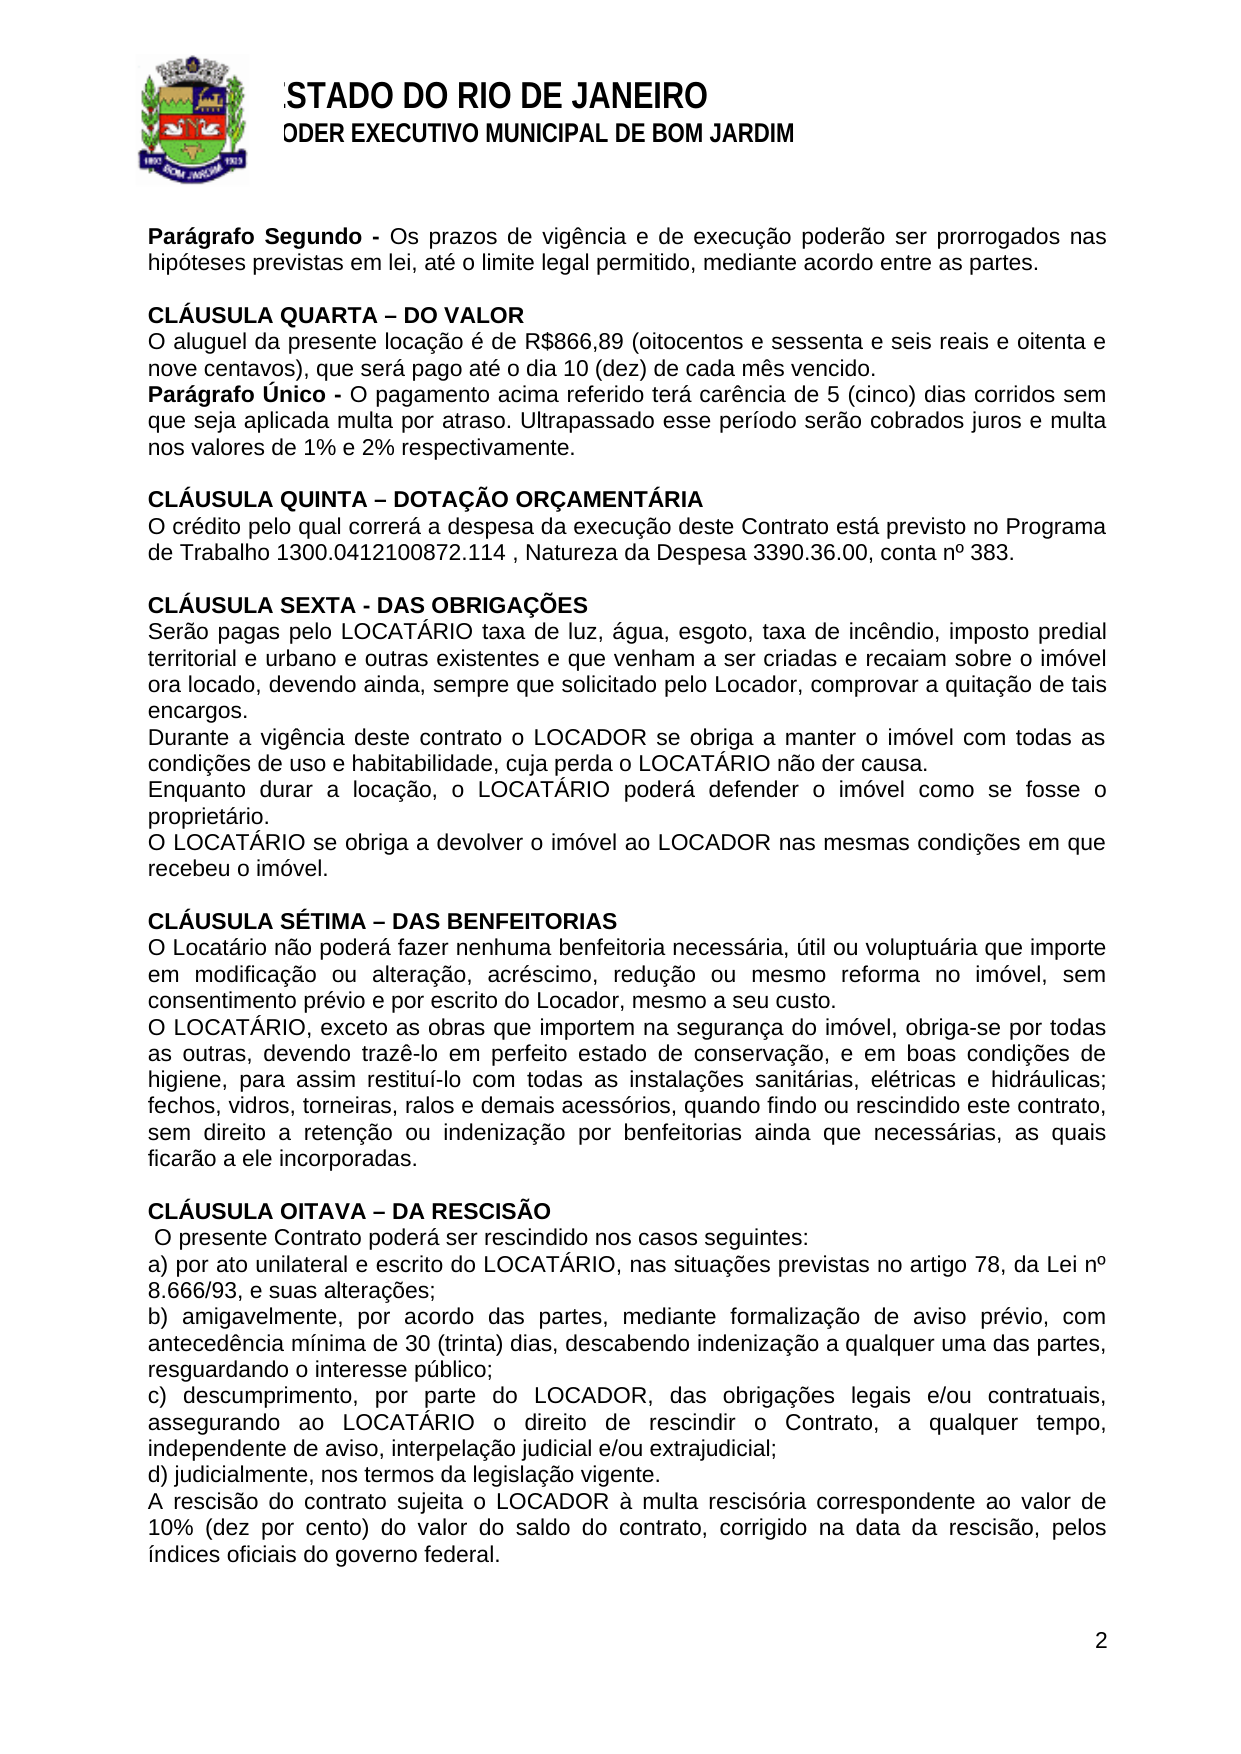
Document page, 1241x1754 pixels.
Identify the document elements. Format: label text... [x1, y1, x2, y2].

text O aluguel da presente locação é de R$866,89 (oitocentos e sessenta e seis reais e oitenta e nove centavos), que será pago até o dia 10 (dez) de cada mês vencido. [148, 328, 1107, 381]
text O LOCATÁRIO, exceto as obras que importem na segurança do imóvel, obriga-se por todas as outras, devendo trazê-lo em perfeito estado de conservação, e em boas condições de higiene, para assim restituí-lo com todas as instalações sanitárias, elétricas e hidráulicas; fechos, vidros, torneiras, ralos e demais acessórios, quando findo ou rescindido este contrato, sem direito a retenção ou indenização por benfeitorias ainda que necessárias, as quais ficarão a ele incorporadas. [148, 1013, 1107, 1172]
text CLÁUSULA QUARTA – DO VALOR [148, 302, 1107, 328]
text O Locatário não poderá fazer nenhuma benfeitoria necessária, útil ou voluptuária que importe em modificação ou alteração, acréscimo, redução ou mesmo reforma no imóvel, sem consentimento prévio e por escrito do Locador, mesmo a seu custo. [148, 934, 1107, 1013]
text O presente Contrato poderá ser rescindido nos casos seguintes: [148, 1224, 1107, 1251]
text CLÁUSULA SEXTA - DAS OBRIGAÇÕES [148, 592, 1107, 618]
text O LOCATÁRIO se obriga a devolver o imóvel ao LOCADOR nas mesmas condições em que recebeu o imóvel. [148, 829, 1107, 882]
text d) judicialmente, nos termos da legislação vigente. [148, 1461, 1107, 1488]
text c) descumprimento, por parte do LOCADOR, das obrigações legais e/ou contratuais, assegurando ao LOCATÁRIO o direito de rescindir o Contrato, a qualquer tempo, independente de aviso, interpelação judicial e/ou extrajudicial; [148, 1382, 1107, 1461]
text a) por ato unilateral e escrito do LOCATÁRIO, nas situações previstas no artigo 78, da Lei nº 8.666/93, e suas alterações; [148, 1251, 1107, 1303]
text Serão pagas pelo LOCATÁRIO taxa de luz, água, esgoto, taxa de incêndio, imposto predial territorial e urbano e outras existentes e que venham a ser criadas e recaiam sobre o imóvel ora locado, devendo ainda, sempre que solicitado pelo Locador, comprovar a quitação de tais encargos. [148, 618, 1107, 723]
text Durante a vigência deste contrato o LOCADOR se obriga a manter o imóvel com todas as condições de uso e habitabilidade, cuja perda o LOCATÁRIO não der causa. [148, 723, 1107, 776]
text CLÁUSULA QUINTA – DOTAÇÃO ORÇAMENTÁRIA [148, 486, 1107, 513]
text CLÁUSULA OITAVA – DA RESCISÃO [148, 1198, 1107, 1224]
text CLÁUSULA SÉTIMA – DAS BENFEITORIAS [148, 908, 1107, 934]
text Parágrafo Único - O pagamento acima referido terá carência de 5 (cinco) dias corridos sem que seja aplicada multa por atraso. Ultrapassado esse período serão cobrados juros e multa nos valores de 1% e 2% respectivamente. [148, 381, 1107, 460]
text Parágrafo Segundo - Os prazos de vigência e de execução poderão ser prorrogados nas hipóteses previstas em lei, até o limite legal permitido, mediante acordo entre as partes. [148, 201, 1107, 276]
text A rescisão do contrato sujeita o LOCADOR à multa rescisória correspondente ao valor de 10% (dez por cento) do valor do saldo do contrato, corrigido na data da rescisão, pelos índices oficiais do governo federal. [148, 1488, 1107, 1567]
text Enquanto durar a locação, o LOCATÁRIO poderá defender o imóvel como se fosse o proprietário. [148, 776, 1107, 829]
text O crédito pelo qual correrá a despesa da execução deste Contrato está previsto no Programa de Trabalho 1300.0412100872.114 , Natureza da Despesa 3390.36.00, conta nº 383. [148, 513, 1107, 565]
text b) amigavelmente, por acordo das partes, mediante formalização de aviso prévio, com antecedência mínima de 30 (trinta) dias, descabendo indenização a qualquer uma das partes, resguardando o interesse público; [148, 1303, 1107, 1382]
